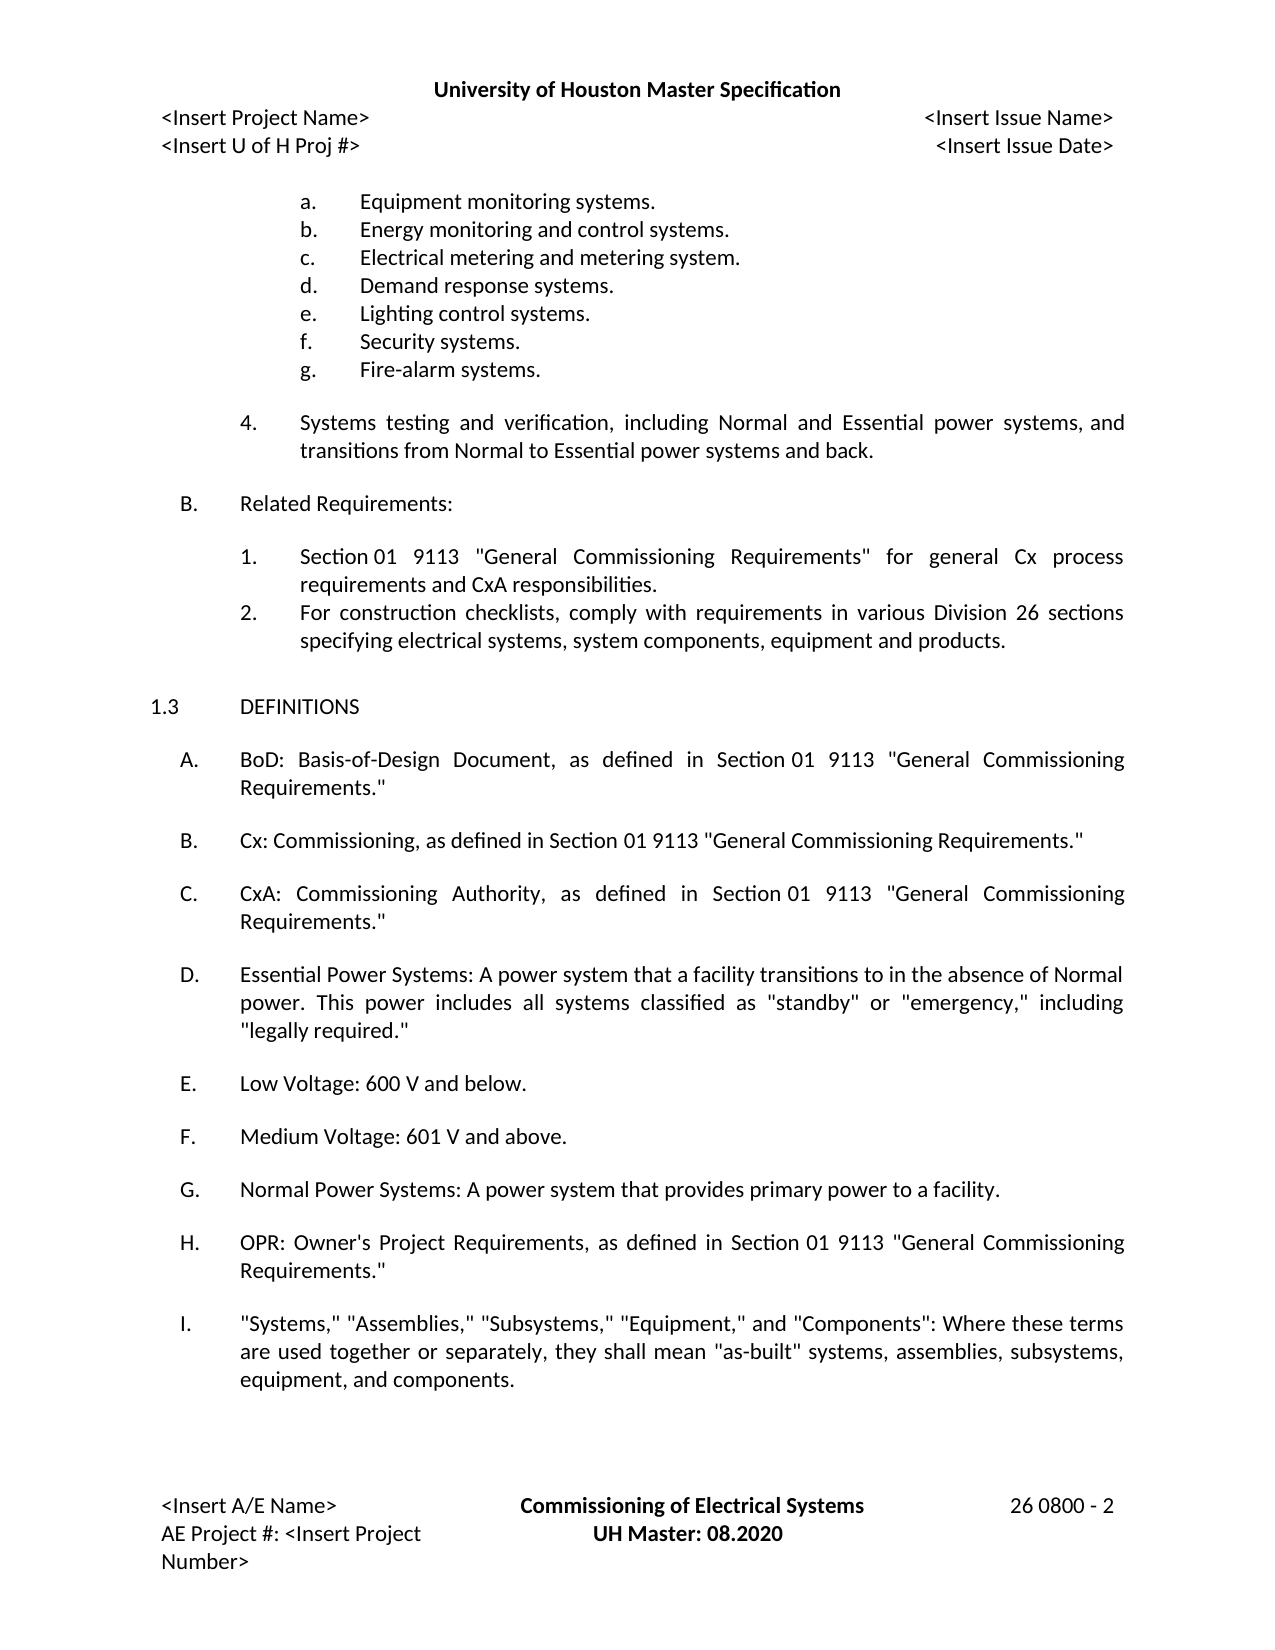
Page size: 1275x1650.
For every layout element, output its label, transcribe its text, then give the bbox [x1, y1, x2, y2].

text For construction checklists, comply with requirements in various Division 26 sections specifying electrical systems, system components, equipment and products. [240, 598, 1125, 654]
text Medium Voltage: 601 V and above. [180, 1122, 1125, 1150]
text Fire-alarm systems. [300, 355, 1125, 383]
text Normal Power Systems: A power system that provides primary power to a facility. [180, 1175, 1125, 1203]
text BoD: Basis-of-Design Document, as defined in Section 01 9113 "General Commissioning Requirements." [180, 745, 1125, 801]
text Equipment monitoring systems. [300, 187, 1125, 215]
text CxA: Commissioning Authority, as defined in Section 01 9113 "General Commissioning Requirements." [180, 879, 1125, 935]
text Electrical metering and metering system. [300, 243, 1125, 271]
text Security systems. [300, 327, 1125, 355]
text Related Requirements: [180, 489, 1125, 517]
text Systems testing and verification, including Normal and Essential power systems, and transitions from Normal to Essential power systems and back. [240, 408, 1125, 464]
text Demand response systems. [300, 271, 1125, 299]
text Essential Power Systems: A power system that a facility transitions to in the absence of Normal power. This power includes all systems classified as "standby" or "emergency," including "legally required." [180, 960, 1125, 1044]
text DEFINITIONS [150, 692, 1125, 720]
text OPR: Owner's Project Requirements, as defined in Section 01 9113 "General Commissioning Requirements." [180, 1228, 1125, 1284]
text "Systems," "Assemblies," "Subsystems," "Equipment," and "Components": Where these terms are used together or separately, they shall mean "as-built" systems, assemblies, subsystems, equipment, and components. [180, 1309, 1125, 1393]
text Energy monitoring and control systems. [300, 215, 1125, 243]
text Low Voltage: 600 V and below. [180, 1069, 1125, 1097]
text Cx: Commissioning, as defined in Section 01 9113 "General Commissioning Requirements." [180, 826, 1125, 854]
text Lighting control systems. [300, 299, 1125, 327]
text Section 01 9113 "General Commissioning Requirements" for general Cx process requirements and CxA responsibilities. [240, 542, 1125, 598]
